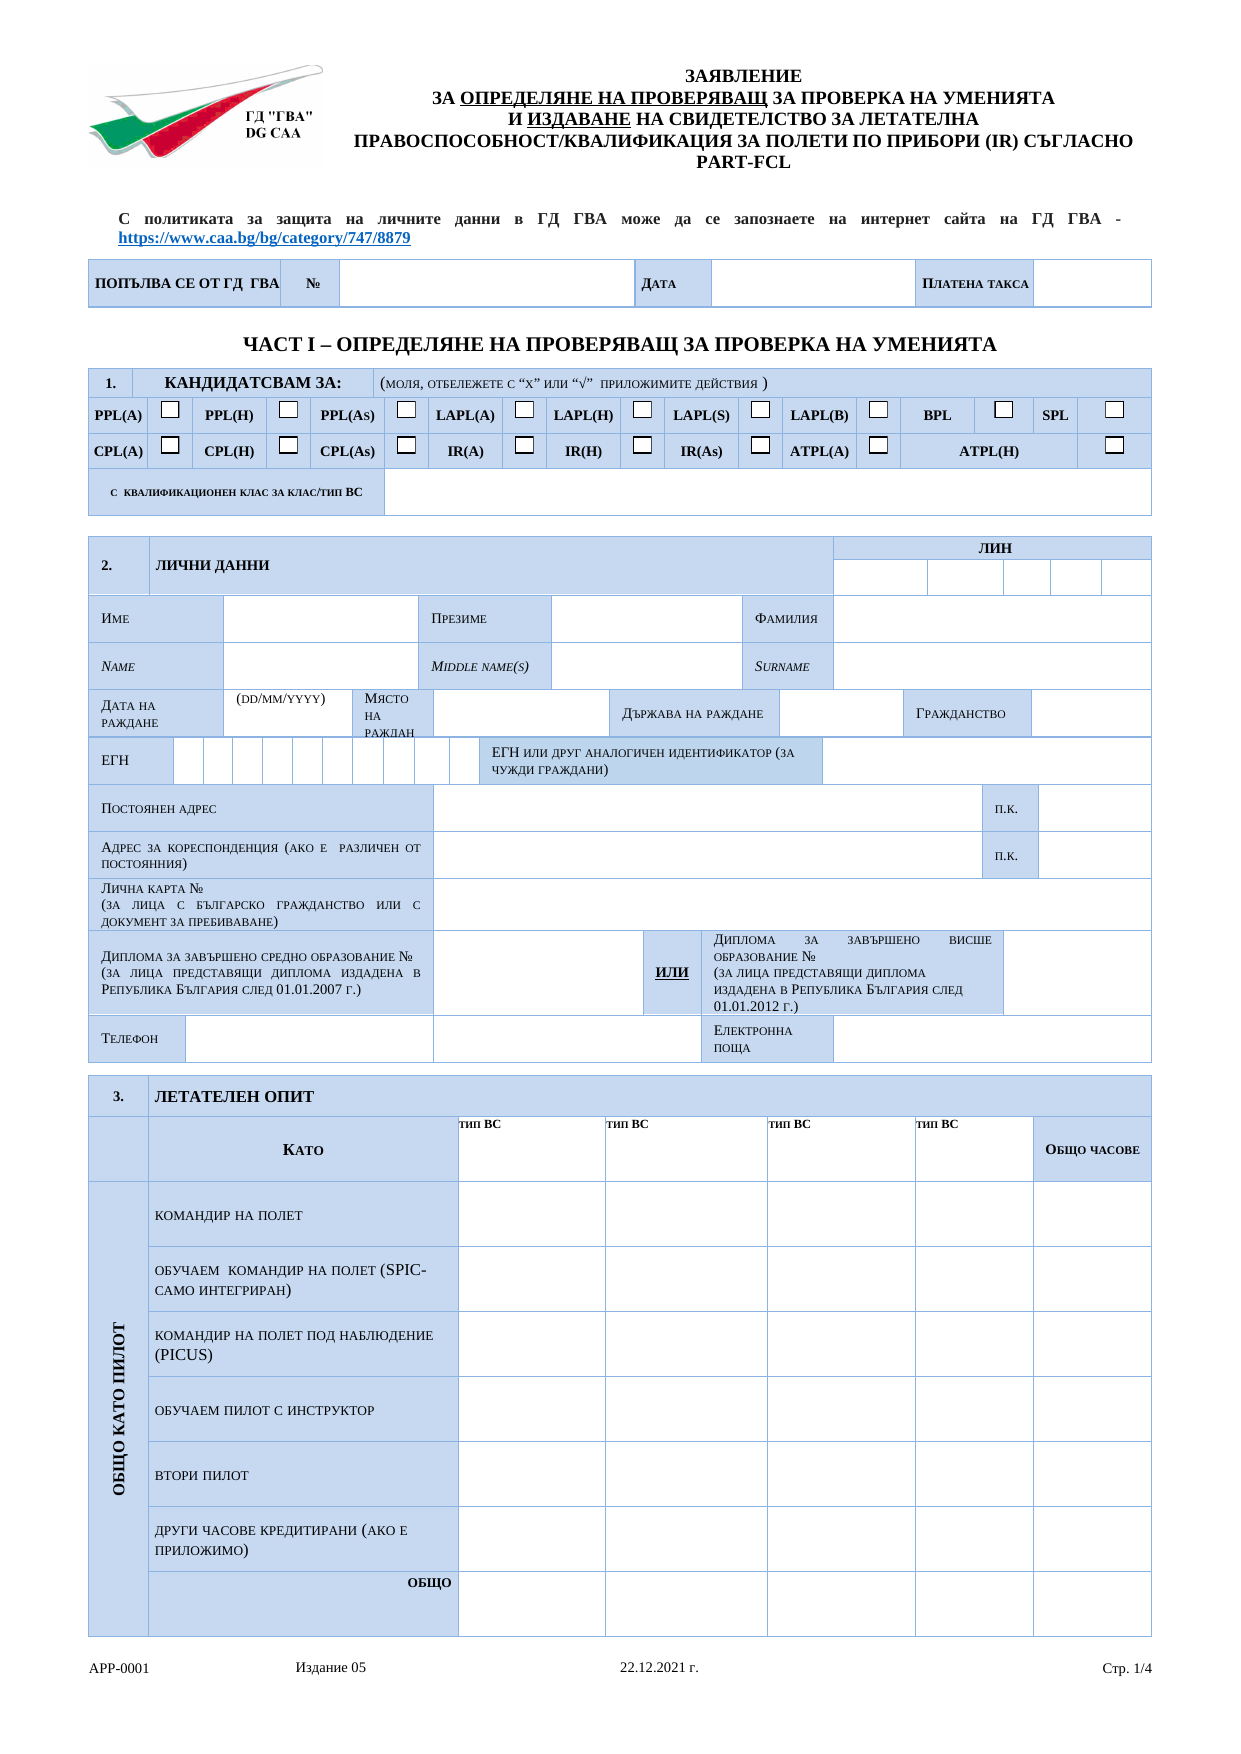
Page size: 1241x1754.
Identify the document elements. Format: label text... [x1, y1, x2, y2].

table_cell ЕГН [89, 738, 173, 784]
table_cell втори пилот [149, 1442, 458, 1506]
table_cell Диплома за завършено средно образование № (за лица представящи диплома издадена в Република България след 01.01.2007 г.) [89, 931, 433, 1014]
table_header № [281, 260, 339, 306]
table_cell [606, 1312, 767, 1376]
table_cell [621, 434, 664, 468]
table_header ЛИЧНИ ДАННИ [150, 537, 833, 594]
table_cell [459, 1182, 605, 1246]
table_cell [606, 1377, 767, 1441]
table_cell обучаем пилот с инструктор [149, 1377, 458, 1441]
table_cell [739, 398, 782, 433]
table_cell Място на раждане [353, 690, 433, 736]
table_cell тип ВС [606, 1117, 767, 1181]
table_cell [434, 1016, 701, 1062]
table_cell [916, 1247, 1033, 1311]
table_cell CPL(H) [193, 434, 266, 468]
table_cell Адрес за кореспонденция (ако е различен от постоянния) [89, 832, 433, 878]
table_cell [385, 434, 428, 468]
table_cell [834, 643, 1151, 689]
table_header (моля, отбележете с “x” или “√” приложимите действия ) [374, 369, 1151, 397]
table_cell Презиме [419, 596, 551, 642]
table_cell [459, 1507, 605, 1571]
table_cell с квалификационен клас за клас/тип ВС [89, 469, 384, 515]
table_header Платена такса [916, 260, 1033, 306]
table_cell [267, 434, 310, 468]
table_cell [1039, 832, 1151, 878]
text С политиката за защита на личните данни в ГД ГВА може да се запознаете на интернет сайта на ГД ГВА - https://www.caa.bg/bg/category/747/8879 [118, 209, 1122, 247]
table_header КАНДИДАТСВАМ ЗА: [133, 369, 373, 397]
table_cell [606, 1182, 767, 1246]
table_cell тип ВС [916, 1117, 1033, 1181]
table_cell [768, 1312, 915, 1376]
table_cell ATPL(H) [901, 434, 1077, 468]
table_cell [1032, 690, 1151, 736]
table_cell IR(As) [665, 434, 738, 468]
table_cell [768, 1377, 915, 1441]
table_cell Name [89, 643, 223, 689]
table_cell [174, 738, 203, 784]
table_cell IR(H) [547, 434, 620, 468]
table_cell [503, 398, 546, 433]
table_cell [434, 832, 982, 878]
table_cell [1039, 785, 1151, 831]
table_cell Дата на раждане [89, 690, 223, 736]
picture [88, 65, 323, 170]
table_cell [1034, 1572, 1151, 1636]
table_cell [459, 1572, 605, 1636]
table_cell [459, 1442, 605, 1506]
table_cell ОБЩО КАТО ПИЛОТ [89, 1182, 148, 1636]
table_cell CPL(A) [89, 434, 147, 468]
table_cell [739, 434, 782, 468]
table_header ЛИН [834, 537, 1151, 559]
table_cell [823, 738, 1151, 784]
table_cell [768, 1507, 915, 1571]
table_cell [459, 1247, 605, 1311]
table_cell други часове кредитирани (ако е приложимо) [149, 1507, 458, 1571]
table_cell [1034, 1247, 1151, 1311]
table_cell [834, 1016, 1151, 1062]
table_cell PPL(H) [193, 398, 266, 433]
table_header Дата [636, 260, 711, 306]
table_cell [353, 738, 383, 784]
table_header ЛЕТАТЕЛЕН ОПИТ [149, 1076, 1151, 1116]
table_cell [916, 1507, 1033, 1571]
table_cell [606, 1507, 767, 1571]
table_cell [186, 1016, 433, 1062]
table_cell Фамилия [743, 596, 833, 642]
table_cell (dd/mm/yyyy) [224, 690, 352, 736]
table_cell [780, 690, 903, 736]
table_cell [1078, 434, 1151, 468]
table_cell Име [89, 596, 223, 642]
table_cell [415, 738, 449, 784]
table_cell [552, 643, 742, 689]
table_cell LAPL(A) [429, 398, 502, 433]
table_cell CPL(As) [311, 434, 384, 468]
table_cell [1004, 931, 1151, 1014]
table_cell [263, 738, 292, 784]
text ЧАСТ І – ОПРЕДЕЛЯНЕ НА ПРОВЕРЯВАЩ ЗА ПРОВЕРКА НА УМЕНИЯТА [118, 332, 1122, 356]
table_cell [1078, 398, 1151, 433]
table_cell Диплома за завършено висше образование № (за лица представящи диплома издадена в Република България след 01.01.2012 г.) [702, 931, 1003, 1014]
table_cell [857, 398, 900, 433]
table_header 3. [89, 1076, 148, 1116]
table_cell [928, 560, 1003, 594]
table_cell IR(A) [429, 434, 502, 468]
table_cell командир на полет [149, 1182, 458, 1246]
table_cell [1034, 1312, 1151, 1376]
table_cell Държава на раждане [610, 690, 779, 736]
table_cell Постоянен адрес [89, 785, 433, 831]
table_cell Лична карта № (за лица с българско гражданство или с документ за пребиваване) [89, 879, 433, 930]
table_cell [621, 398, 664, 433]
table_cell [384, 738, 414, 784]
table_cell [148, 434, 192, 468]
table_cell [834, 596, 1151, 642]
table_cell LAPL(B) [783, 398, 856, 433]
table_cell Електронна поща [702, 1016, 833, 1062]
table_cell [768, 1572, 915, 1636]
table_header [340, 260, 634, 306]
table_cell Общо часове [1034, 1117, 1151, 1181]
table_cell [503, 434, 546, 468]
table_cell LAPL(H) [547, 398, 620, 433]
table_cell [916, 1312, 1033, 1376]
table_cell [1051, 560, 1101, 594]
table_cell PPL(A) [89, 398, 147, 433]
table_cell [459, 1312, 605, 1376]
table_cell [323, 738, 352, 784]
table_cell [1034, 1507, 1151, 1571]
table_cell [450, 738, 479, 784]
table_cell [204, 738, 232, 784]
table_cell LAPL(S) [665, 398, 738, 433]
table_cell тип ВС [768, 1117, 915, 1181]
table_cell [233, 738, 262, 784]
table_cell [552, 596, 742, 642]
table_cell п.к. [983, 785, 1038, 831]
table_cell [834, 560, 927, 594]
table_cell [1102, 560, 1151, 594]
table_header ПОПЪЛВА СЕ ОТ ГД ГВА [89, 260, 280, 306]
table_cell [89, 1117, 148, 1181]
table_cell тип ВС [459, 1117, 605, 1181]
table_cell п.к. [983, 832, 1038, 878]
table_cell [768, 1247, 915, 1311]
table_cell [1034, 1442, 1151, 1506]
table_cell [1034, 1377, 1151, 1441]
table_header [1034, 260, 1151, 306]
table_cell обучаем командир на полет (SPIC-само интегриран) [149, 1247, 458, 1311]
table_cell [267, 398, 310, 433]
table_cell [768, 1182, 915, 1246]
table_cell PPL(As) [311, 398, 384, 433]
table_cell [385, 469, 1151, 515]
table_header [712, 260, 915, 306]
table_header 1. [89, 369, 132, 397]
table_cell Middle name(s) [419, 643, 551, 689]
table_cell [434, 690, 609, 736]
table_cell [768, 1442, 915, 1506]
table_cell [916, 1442, 1033, 1506]
table_cell [916, 1377, 1033, 1441]
table_cell [606, 1442, 767, 1506]
table_cell Гражданство [904, 690, 1031, 736]
table_cell Като [149, 1117, 458, 1181]
table_cell [606, 1572, 767, 1636]
table_cell ATPL(A) [783, 434, 856, 468]
table_cell [916, 1182, 1033, 1246]
table_cell [148, 398, 192, 433]
table_cell [857, 434, 900, 468]
table_cell [606, 1247, 767, 1311]
table_cell [1004, 560, 1050, 594]
table_cell [434, 879, 1151, 930]
table_cell [459, 1377, 605, 1441]
table_cell [916, 1572, 1033, 1636]
table_header 2. [89, 537, 149, 594]
table_cell [434, 931, 643, 1014]
table_cell командир на полет под наблюдение (PICUS) [149, 1312, 458, 1376]
table_cell [975, 398, 1033, 433]
table_cell Surname [743, 643, 833, 689]
table_cell BPL [901, 398, 974, 433]
table_cell ИЛИ [644, 931, 701, 1014]
table_cell [1034, 1182, 1151, 1246]
table_cell [434, 785, 982, 831]
table_cell [293, 738, 322, 784]
table_cell [224, 596, 418, 642]
table_cell ЕГН или друг аналогичен идентификатор (за чужди граждани) [480, 738, 822, 784]
table_cell общо [149, 1572, 458, 1636]
table_cell [224, 643, 418, 689]
table_cell Телефон [89, 1016, 185, 1062]
table_cell SPL [1034, 398, 1077, 433]
table_cell [385, 398, 428, 433]
